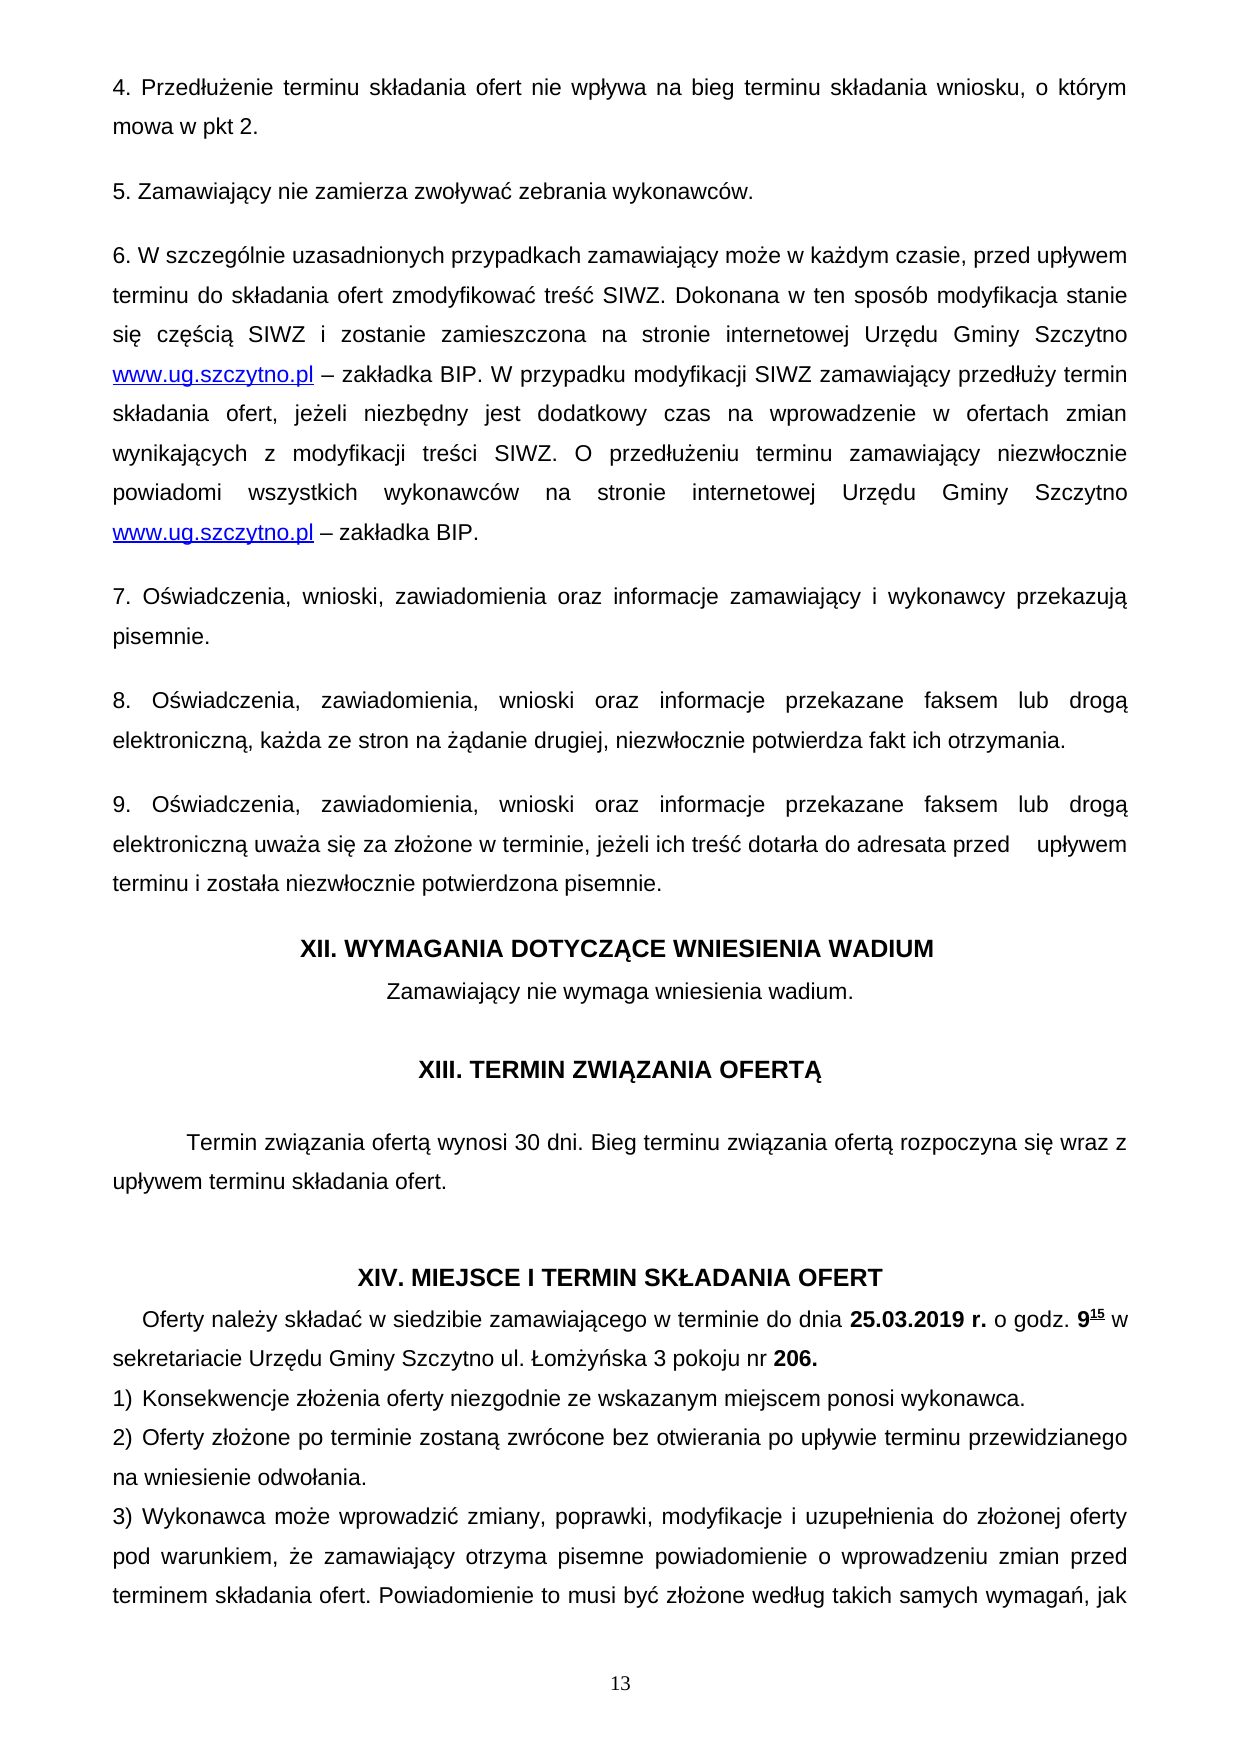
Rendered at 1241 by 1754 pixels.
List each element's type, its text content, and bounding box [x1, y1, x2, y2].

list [112, 1503, 1128, 1609]
list Konsekwencje złożenia oferty niezgodnie ze wskazanym miejscem ponosi wykonawca. [112, 1385, 1128, 1411]
text 8. Oświadczenia, zawiadomienia, wnioski oraz informacje przekazane faksem lub drogą elektroniczną, każda ze stron na żądanie drugiej, niezwłocznie potwierdza fakt ich otrzymania. [112, 687, 1128, 753]
text Oferty należy składać w siedzibie zamawiającego w terminie do dnia 25.03.2019 r. o godz. 915 w sekretariacie Urzędu Gminy Szczytno ul. Łomżyńska 3 pokoju nr 206. [112, 1306, 1128, 1372]
text Zamawiający nie wymaga wniesienia wadium. [112, 978, 1128, 1004]
text XII. WYMAGANIA DOTYCZĄCE WNIESIENIA WADIUM [300, 934, 1128, 963]
text XIII. TERMIN ZWIĄZANIA OFERTĄ [112, 1055, 1128, 1084]
text 9. Oświadczenia, zawiadomienia, wnioski oraz informacje przekazane faksem lub drogą elektroniczną uważa się za złożone w terminie, jeżeli ich treść dotarła do adresata przed upływem terminu i została niezwłocznie potwierdzona pisemnie. [112, 791, 1128, 896]
text Termin związania ofertą wynosi 30 dni. Bieg terminu związania ofertą rozpoczyna się wraz z upływem terminu składania ofert. [112, 1129, 1128, 1194]
text XIV. MIEJSCE I TERMIN SKŁADANIA OFERT [112, 1263, 1128, 1292]
list Oferty złożone po terminie zostaną zwrócone bez otwierania po upływie terminu przewidzianego na wniesienie odwołania. [112, 1424, 1128, 1490]
text 5. Zamawiający nie zamierza zwoływać zebrania wykonawców. [112, 178, 1128, 204]
text 6. W szczególnie uzasadnionych przypadkach zamawiający może w każdym czasie, przed upływem terminu do składania ofert zmodyfikować treść SIWZ. Dokonana w ten sposób modyfikacja stanie się częścią SIWZ i zostanie zamieszczona na stronie internetowej Urzędu Gminy Szczytno www.ug.szczytno.pl – zakładka BIP. W przypadku modyfikacji SIWZ zamawiający przedłuży termin składania ofert, jeżeli niezbędny jest dodatkowy czas na wprowadzenie w ofertach zmian wynikających z modyfikacji treści SIWZ. O przedłużeniu terminu zamawiający niezwłocznie powiadomi wszystkich wykonawców na stronie internetowej Urzędu Gminy Szczytno www.ug.szczytno.pl – zakładka BIP. [112, 242, 1128, 545]
text 7. Oświadczenia, wnioski, zawiadomienia oraz informacje zamawiający i wykonawcy przekazują pisemnie. [112, 583, 1128, 649]
text 4. Przedłużenie terminu składania ofert nie wpływa na bieg terminu składania wniosku, o którym mowa w pkt 2. [112, 74, 1128, 140]
